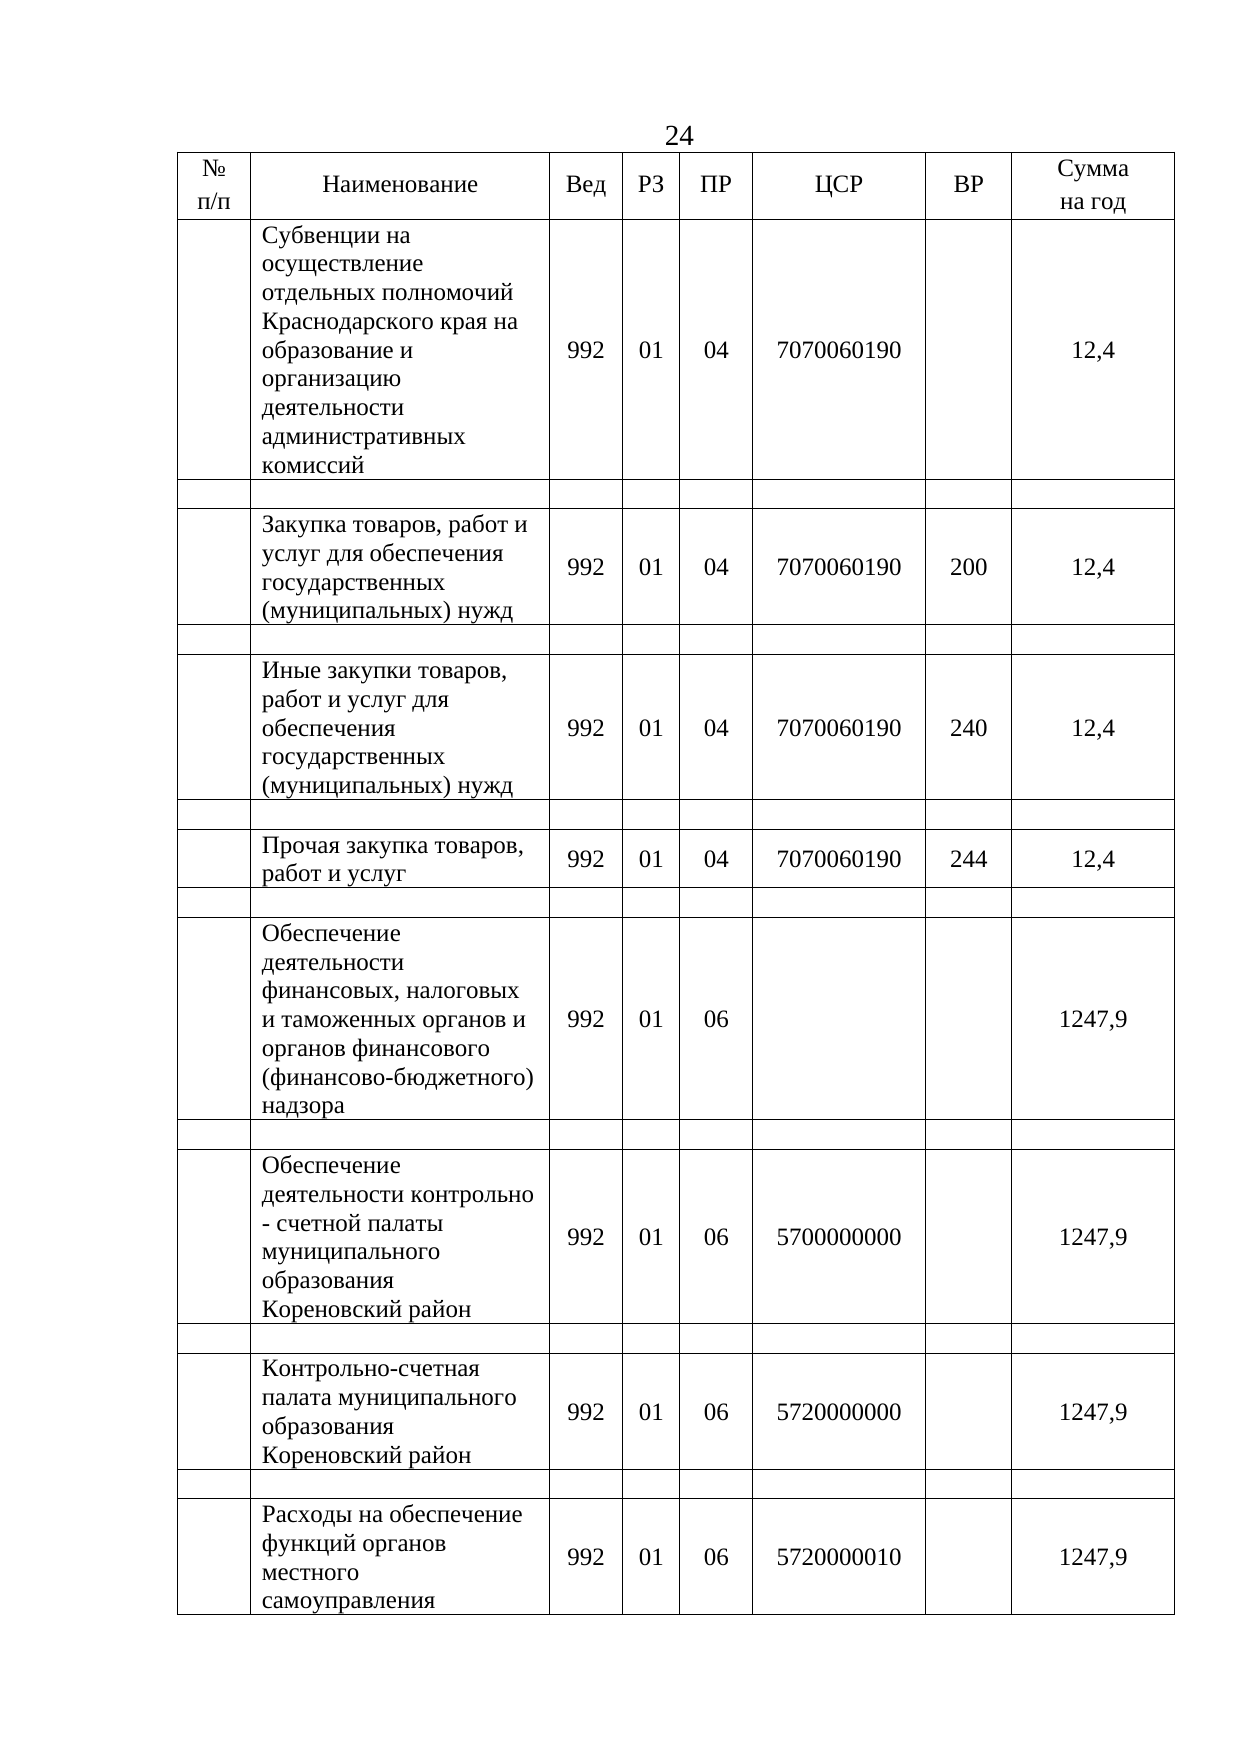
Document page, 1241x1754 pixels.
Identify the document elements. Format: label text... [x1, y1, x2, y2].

table_cell 992 [550, 220, 622, 478]
table_cell [753, 625, 925, 654]
table_cell 7070060190 [753, 830, 925, 887]
table_cell [926, 1499, 1011, 1614]
table_cell [178, 918, 250, 1119]
table_cell [623, 800, 679, 829]
table_cell [926, 918, 1011, 1119]
table_header ВР [926, 153, 1011, 219]
table_cell [178, 655, 250, 799]
table_cell [178, 1354, 250, 1468]
table_cell [178, 1120, 250, 1149]
table_cell [178, 830, 250, 887]
table_header № п/п [178, 153, 250, 219]
table_cell Субвенции на осуществление отдельных полномочий Краснодарского края на образование и организацию деятельности административных комиссий [251, 220, 549, 478]
table_cell 06 [680, 1499, 752, 1614]
table_cell 01 [623, 220, 679, 478]
table_cell [926, 888, 1011, 917]
table_cell 01 [623, 509, 679, 624]
table_cell 7070060190 [753, 220, 925, 478]
table_cell [178, 625, 250, 654]
table_cell [178, 480, 250, 508]
table_cell [550, 1470, 622, 1498]
table_cell 5720000010 [753, 1499, 925, 1614]
table_cell 06 [680, 918, 752, 1119]
table_cell 12,4 [1012, 655, 1174, 799]
table_cell 01 [623, 830, 679, 887]
table_cell [550, 625, 622, 654]
table_cell [926, 1354, 1011, 1468]
table_cell 992 [550, 918, 622, 1119]
table_cell [926, 1324, 1011, 1352]
table_cell [753, 480, 925, 508]
table_cell [251, 1470, 549, 1498]
table_cell [178, 800, 250, 829]
table_cell 01 [623, 655, 679, 799]
table_cell Расходы на обеспечение функций органов местного самоуправления [251, 1499, 549, 1614]
table_cell 1247,9 [1012, 918, 1174, 1119]
table_cell [623, 888, 679, 917]
table_header РЗ [623, 153, 679, 219]
table_cell [178, 1470, 250, 1498]
table_cell 12,4 [1012, 509, 1174, 624]
table_cell [926, 1470, 1011, 1498]
table_cell [753, 1324, 925, 1352]
table_cell 244 [926, 830, 1011, 887]
table_cell Контрольно-счетная палата муниципального образования Кореновский район [251, 1354, 549, 1468]
table_header Наименование [251, 153, 549, 219]
table_cell 992 [550, 830, 622, 887]
table_cell [753, 1120, 925, 1149]
table_cell [680, 888, 752, 917]
table_cell Обеспечение деятельности контрольно - счетной палаты муниципального образования Кореновский район [251, 1150, 549, 1323]
table_cell [1012, 800, 1174, 829]
table_cell [178, 888, 250, 917]
table_cell 01 [623, 1150, 679, 1323]
table_cell 200 [926, 509, 1011, 624]
table_cell [550, 1120, 622, 1149]
table_cell 1247,9 [1012, 1150, 1174, 1323]
table_cell [1012, 1120, 1174, 1149]
table_cell [623, 480, 679, 508]
table_cell [550, 888, 622, 917]
table_cell 992 [550, 1499, 622, 1614]
table_cell [926, 625, 1011, 654]
table_cell [753, 1470, 925, 1498]
table_cell 04 [680, 655, 752, 799]
table_cell [550, 480, 622, 508]
table_cell [550, 800, 622, 829]
table_cell [1012, 625, 1174, 654]
table_cell 01 [623, 918, 679, 1119]
table_cell 04 [680, 830, 752, 887]
table_cell [926, 220, 1011, 478]
table_cell [178, 1150, 250, 1323]
table_cell [1012, 888, 1174, 917]
table_cell [550, 1324, 622, 1352]
table_cell [926, 480, 1011, 508]
table_cell [251, 480, 549, 508]
table_cell 7070060190 [753, 509, 925, 624]
table_cell 5700000000 [753, 1150, 925, 1323]
table_cell 01 [623, 1499, 679, 1614]
table_cell 992 [550, 655, 622, 799]
table_cell 240 [926, 655, 1011, 799]
table_cell Обеспечение деятельности финансовых, налоговых и таможенных органов и органов финансового (финансово-бюджетного) надзора [251, 918, 549, 1119]
table_cell [680, 625, 752, 654]
table_header Сумма на год [1012, 153, 1174, 219]
table_cell [623, 1120, 679, 1149]
table_header Вед [550, 153, 622, 219]
table_cell 06 [680, 1354, 752, 1468]
table_cell [680, 480, 752, 508]
table_cell [623, 1470, 679, 1498]
table_cell [178, 220, 250, 478]
table_cell 01 [623, 1354, 679, 1468]
table_cell [178, 1499, 250, 1614]
table_cell [926, 1120, 1011, 1149]
table_cell 7070060190 [753, 655, 925, 799]
table_cell 12,4 [1012, 830, 1174, 887]
table_cell [251, 625, 549, 654]
table_header ПР [680, 153, 752, 219]
table_cell [753, 800, 925, 829]
table_cell [1012, 1470, 1174, 1498]
table_cell [1012, 480, 1174, 508]
table_cell [926, 1150, 1011, 1323]
table_cell [680, 1324, 752, 1352]
table_cell 04 [680, 220, 752, 478]
table_cell [1012, 1324, 1174, 1352]
table_cell [753, 918, 925, 1119]
table_cell 1247,9 [1012, 1354, 1174, 1468]
table_cell 04 [680, 509, 752, 624]
table_cell [623, 1324, 679, 1352]
table_cell 992 [550, 1150, 622, 1323]
table_cell [178, 1324, 250, 1352]
table_cell 992 [550, 1354, 622, 1468]
table_cell Закупка товаров, работ и услуг для обеспечения государственных (муниципальных) нужд [251, 509, 549, 624]
table_cell [251, 800, 549, 829]
table_cell 5720000000 [753, 1354, 925, 1468]
table_cell [623, 625, 679, 654]
table_cell [251, 1324, 549, 1352]
table_cell [251, 888, 549, 917]
table_cell 12,4 [1012, 220, 1174, 478]
table_cell 1247,9 [1012, 1499, 1174, 1614]
table_cell [680, 1120, 752, 1149]
table_cell [680, 1470, 752, 1498]
table_cell Прочая закупка товаров, работ и услуг [251, 830, 549, 887]
table_cell [753, 888, 925, 917]
table_cell [680, 800, 752, 829]
table_cell [926, 800, 1011, 829]
table_cell [251, 1120, 549, 1149]
table_cell Иные закупки товаров, работ и услуг для обеспечения государственных (муниципальных) нужд [251, 655, 549, 799]
table_cell 06 [680, 1150, 752, 1323]
table_cell 992 [550, 509, 622, 624]
table_cell [178, 509, 250, 624]
table_header ЦСР [753, 153, 925, 219]
